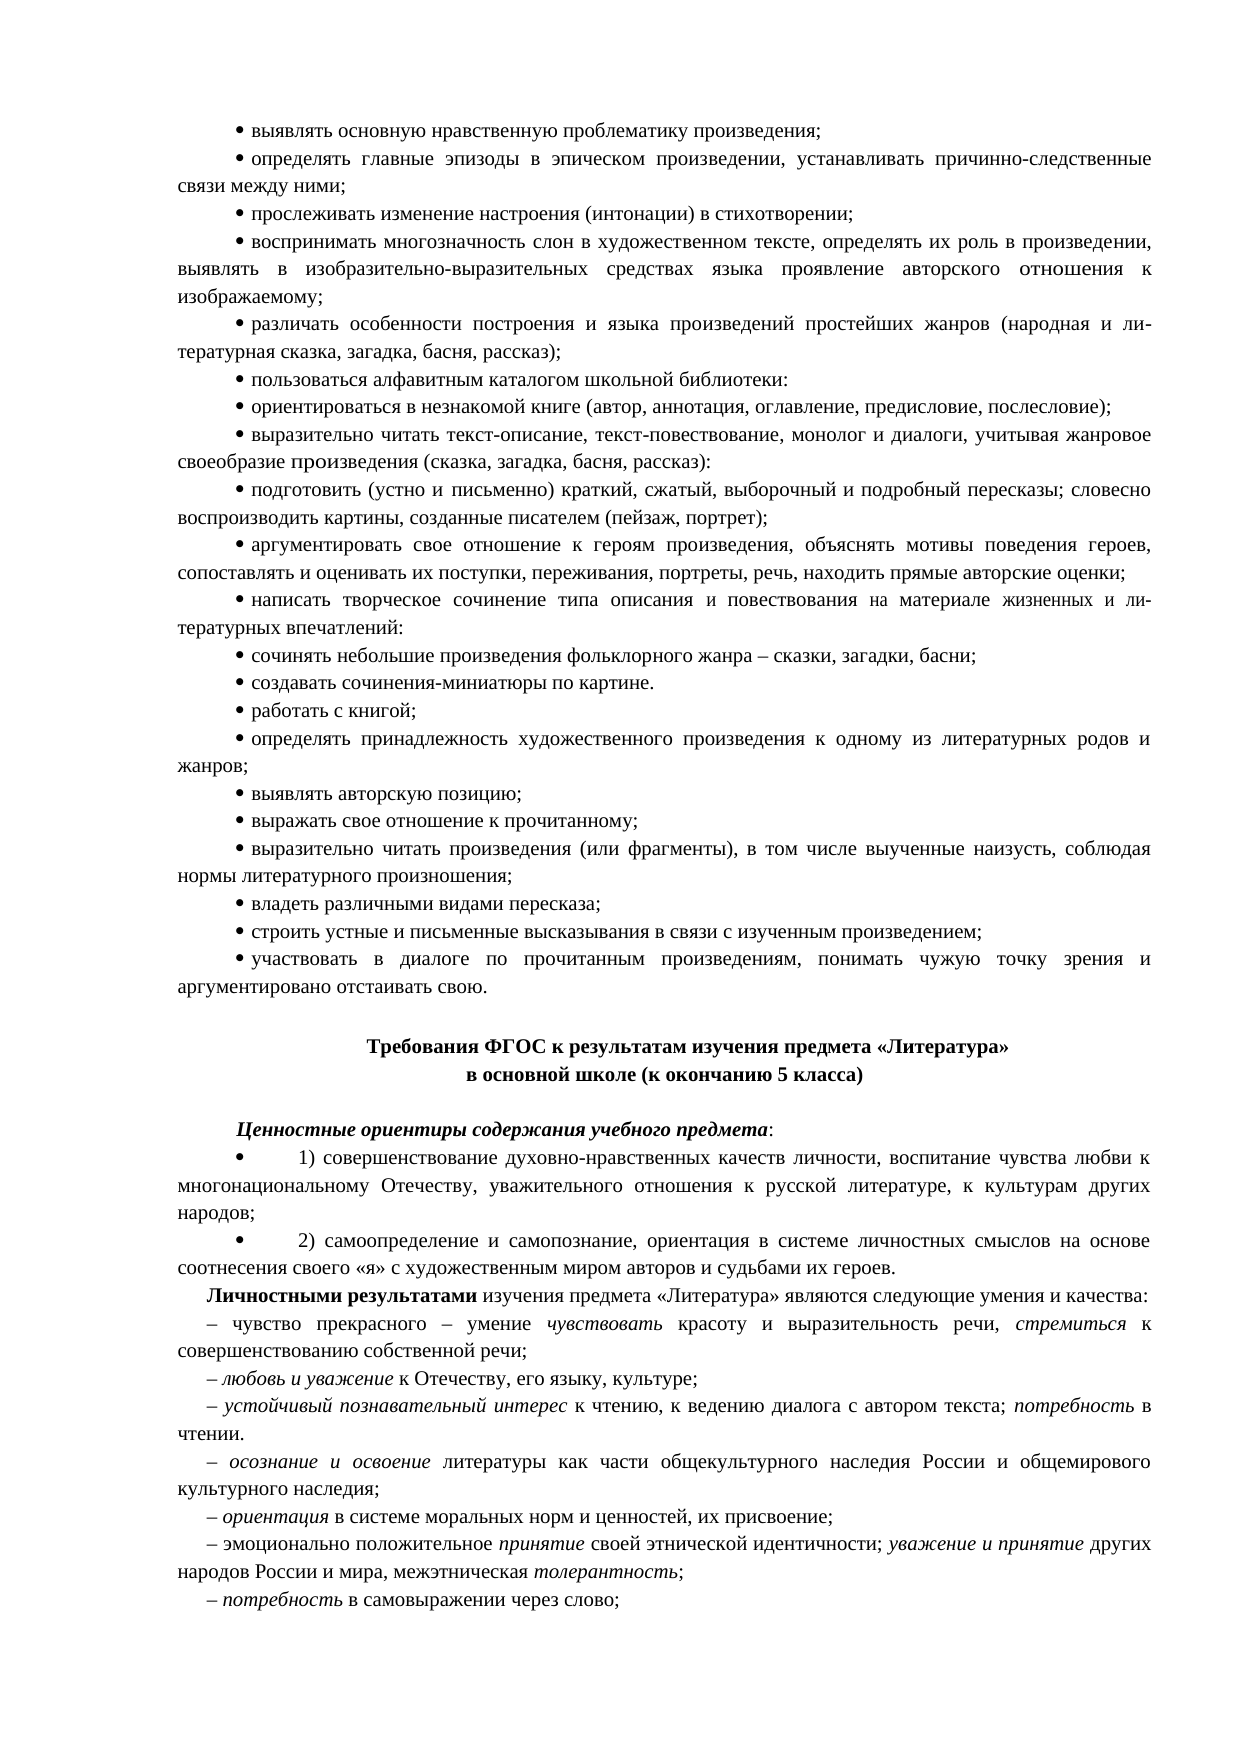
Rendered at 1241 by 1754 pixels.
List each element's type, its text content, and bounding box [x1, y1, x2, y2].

list написать творческое сочинение типа описания и повествования на материале жизненных и литературных впечатлений: [177, 587, 1152, 639]
text – устойчивый познавательный интерес к чтению, к ведению диалога с автором текста; потребность в чтении. [177, 1393, 1152, 1445]
list подготовить (устно и письменно) краткий, сжатый, выборочный и подробный пересказы; словесно воспроизводить картины, созданные писателем (пейзаж, портрет); [177, 477, 1152, 529]
text в основной школе (к окончанию 5 класса) [177, 1062, 1152, 1086]
list работать с книгой; [177, 698, 1152, 722]
list воспринимать многозначность слон в художественном тексте, определять их роль в произведении, выявлять в изобразительно-выразительных средствах языка проявление авторского отношения к изображаемому; [177, 228, 1152, 308]
text – любовь и уважение к Отечеству, его языку, культуре; [177, 1366, 1152, 1390]
list 2) самоопределение и самопознание, ориентация в системе личностных смыслов на основе соотнесения своего «я» с художественным миром авторов и судьбами их героев. [177, 1228, 1152, 1279]
text Требования ФГОС к результатам изучения предмета «Литература» [236, 1034, 1152, 1058]
list различать особенности построения и языка произведений простейших жанров (народная и литературная сказка, загадка, басня, рассказ); [177, 311, 1152, 363]
text Ценностные ориентиры содержания учебного предмета: [177, 1117, 1152, 1141]
list выражать свое отношение к прочитанному; [177, 808, 1152, 832]
list прослеживать изменение настроения (интонации) в стихотворении; [177, 201, 1152, 225]
list 1) совершенствование духовно-нравственных качеств личности, воспитание чувства любви к многонациональному Отечеству, уважительного отношения к русской литературе, к культурам других народов; [177, 1145, 1152, 1224]
text – потребность в самовыражении через слово; [177, 1587, 1152, 1611]
list аргументировать свое отношение к героям произведения, объяснять мотивы поведения героев, сопоставлять и оценивать их поступки, переживания, портреты, речь, находить прямые авторские оценки; [177, 532, 1152, 584]
list пользоваться алфавитным каталогом школьной библиотеки: [177, 367, 1152, 391]
list определять принадлежность художественного произведения к одному из литературных родов и жанров; [177, 725, 1152, 777]
list сочинять небольшие произведения фольклорного жанра – сказки, загадки, басни; [177, 643, 1152, 667]
text Личностными результатами изучения предмета «Литература» являются следующие умения и качества: [177, 1283, 1152, 1307]
text – ориентация в системе моральных норм и ценностей, их присвоение; [177, 1504, 1152, 1528]
text – эмоционально положительное принятие своей этнической идентичности; уважение и принятие других народов России и мира, межэтническая толерантность; [177, 1531, 1152, 1583]
text – чувство прекрасного – умение чувствовать красоту и выразительность речи, стремиться к совершенствованию собственной речи; [177, 1311, 1152, 1362]
list ориентироваться в незнакомой книге (автор, аннотация, оглавление, предисловие, послесловие); [177, 394, 1152, 418]
list участвовать в диалоге по прочитанным произведениям, понимать чужую точку зрения и аргументировано отстаивать свою. [177, 946, 1152, 998]
list выявлять основную нравственную проблематику произведения; [177, 118, 1152, 142]
list выявлять авторскую позицию; [177, 781, 1152, 805]
text – осознание и освоение литературы как части общекультурного наследия России и общемирового культурного наследия; [177, 1448, 1152, 1500]
list строить устные и письменные высказывания в связи с изученным произведением; [177, 919, 1152, 943]
list создавать сочинения-миниатюры по картине. [177, 670, 1152, 694]
list определять главные эпизоды в эпическом произведении, устанавливать причинно-следственные связи между ними; [177, 146, 1152, 197]
list владеть различными видами пересказа; [177, 891, 1152, 915]
list выразительно читать текст-описание, текст-повествование, монолог и диалоги, учитывая жанровое своеобразие произведения (сказка, загадка, басня, рассказ): [177, 422, 1152, 473]
list выразительно читать произведения (или фрагменты), в том числе выученные наизусть, соблюдая нормы литературного произношения; [177, 836, 1152, 887]
